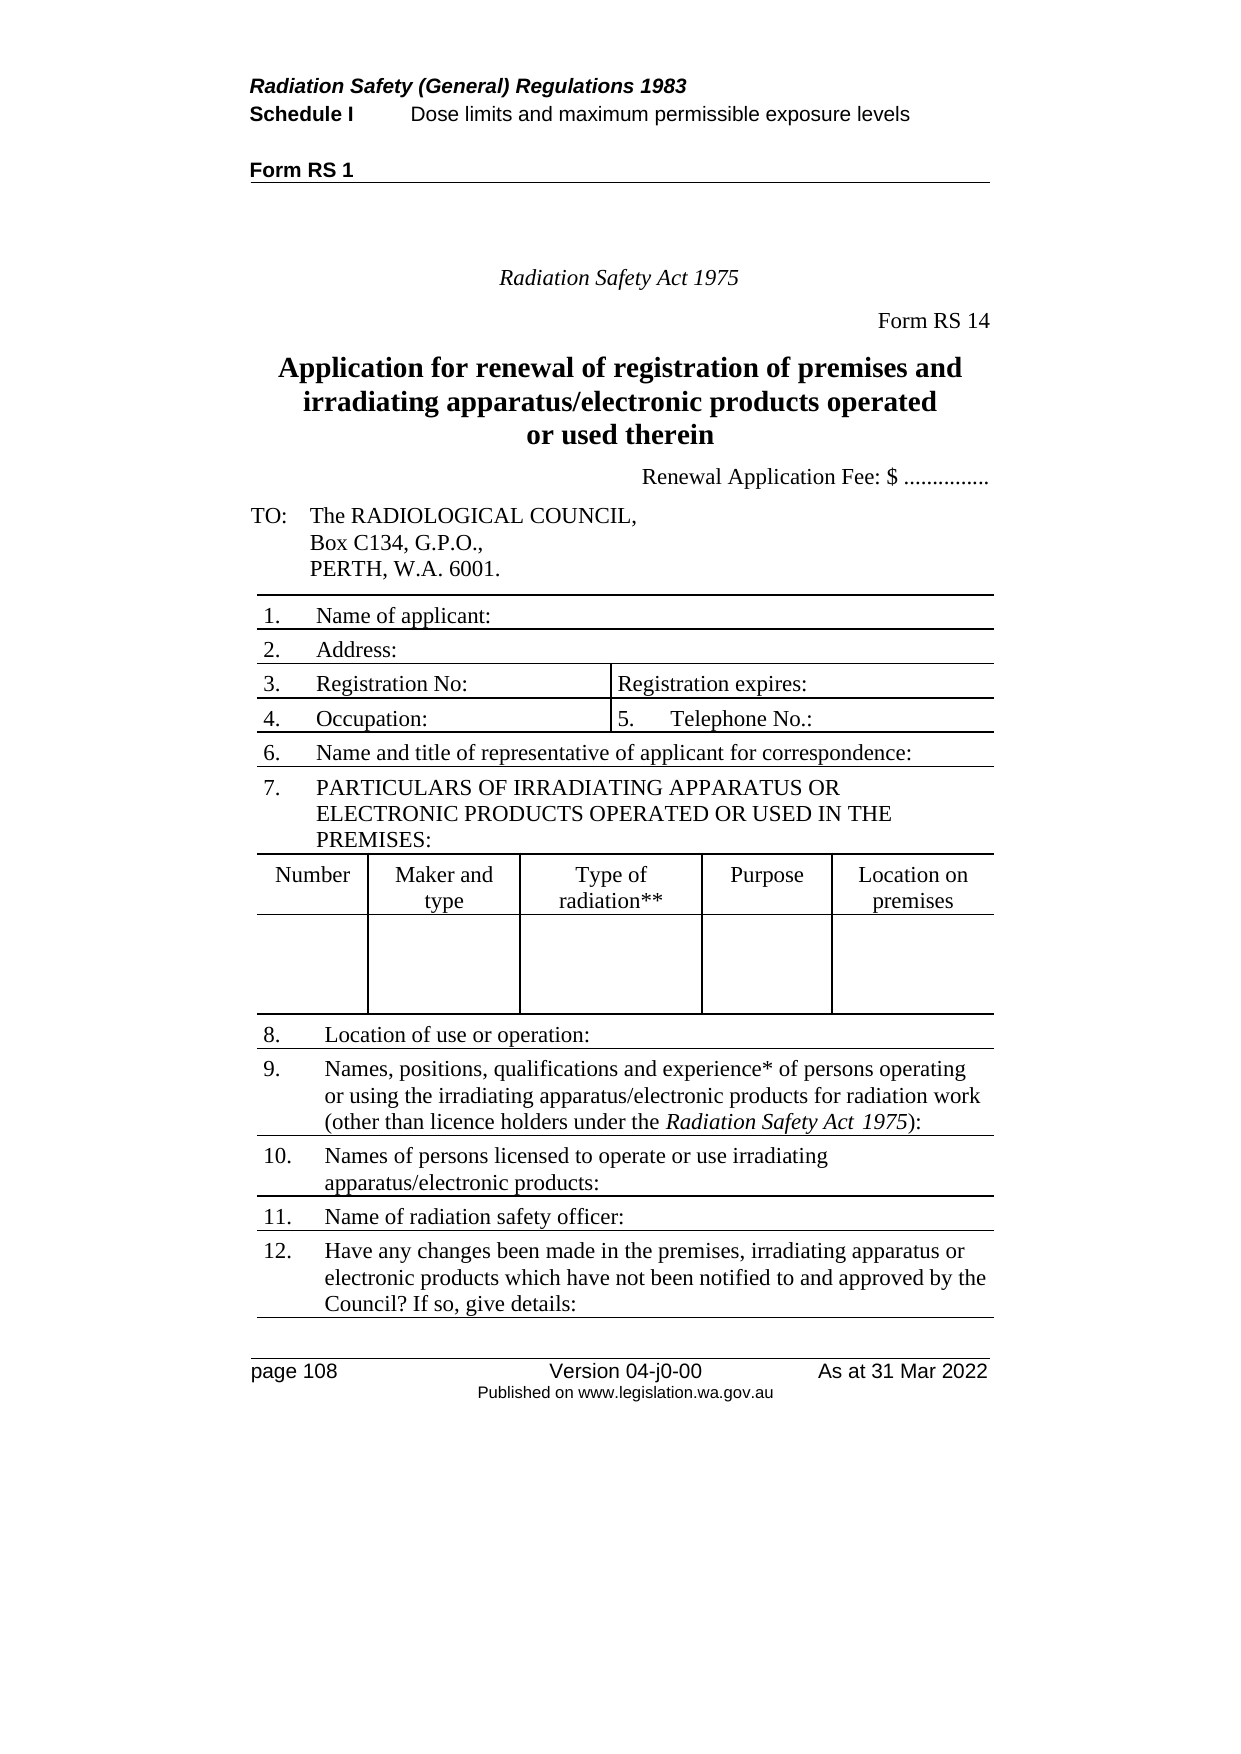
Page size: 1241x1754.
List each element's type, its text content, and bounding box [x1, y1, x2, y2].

table_cell 5. Telephone No.: [612, 699, 994, 731]
text Renewal Application Fee: $ ............... [251, 463, 990, 490]
subtitle Form RS 14 [251, 307, 990, 333]
table_header 1. Name of applicant: [257, 596, 994, 628]
table_cell 8. Location of use or operation: [257, 1015, 994, 1047]
table_cell 6. Name and title of representative of applicant for correspondence: [257, 733, 994, 766]
table_cell Maker and type [369, 855, 519, 913]
table_cell 2. Address: [257, 630, 994, 662]
table_cell Number [257, 855, 367, 913]
table_cell [521, 915, 701, 1013]
text TO: The RADIOLOGICAL COUNCIL, [251, 502, 990, 528]
subtitle Radiation Safety Act 1975 [251, 264, 990, 291]
text PERTH, W.A. 6001. [251, 555, 990, 581]
table_cell [703, 915, 831, 1013]
table_cell Location on premises [833, 855, 994, 913]
subtitle Application for renewal of registration of premises and irradiating apparatus/electronic products operated or used therein [251, 350, 990, 451]
table_cell Purpose [703, 855, 831, 913]
table_cell 4. Occupation: [257, 699, 610, 731]
table_cell 12. Have any changes been made in the premises, irradiating apparatus or electronic products which have not been notified to and approved by the Council? If so, give details: [257, 1231, 994, 1317]
table_cell 11. Name of radiation safety officer: [257, 1197, 994, 1229]
table_cell 9. Names, positions, qualifications and experience* of persons operating or using the irradiating apparatus/electronic products for radiation work (other than licence holders under the Radiation Safety Act 1975): [257, 1049, 994, 1134]
table_cell [369, 915, 519, 1013]
table_cell 3. Registration No: [257, 664, 610, 697]
table_cell 7. PARTICULARS OF IRRADIATING APPARATUS OR ELECTRONIC PRODUCTS OPERATED OR USED IN THE PREMISES: [257, 767, 994, 853]
table_cell [257, 915, 367, 1013]
text Box C134, G.P.O., [251, 528, 990, 555]
table_cell [833, 915, 994, 1013]
table_cell Type of radiation** [521, 855, 701, 913]
table_cell Registration expires: [612, 664, 994, 697]
table_cell 10. Names of persons licensed to operate or use irradiating apparatus/electronic products: [257, 1136, 994, 1195]
